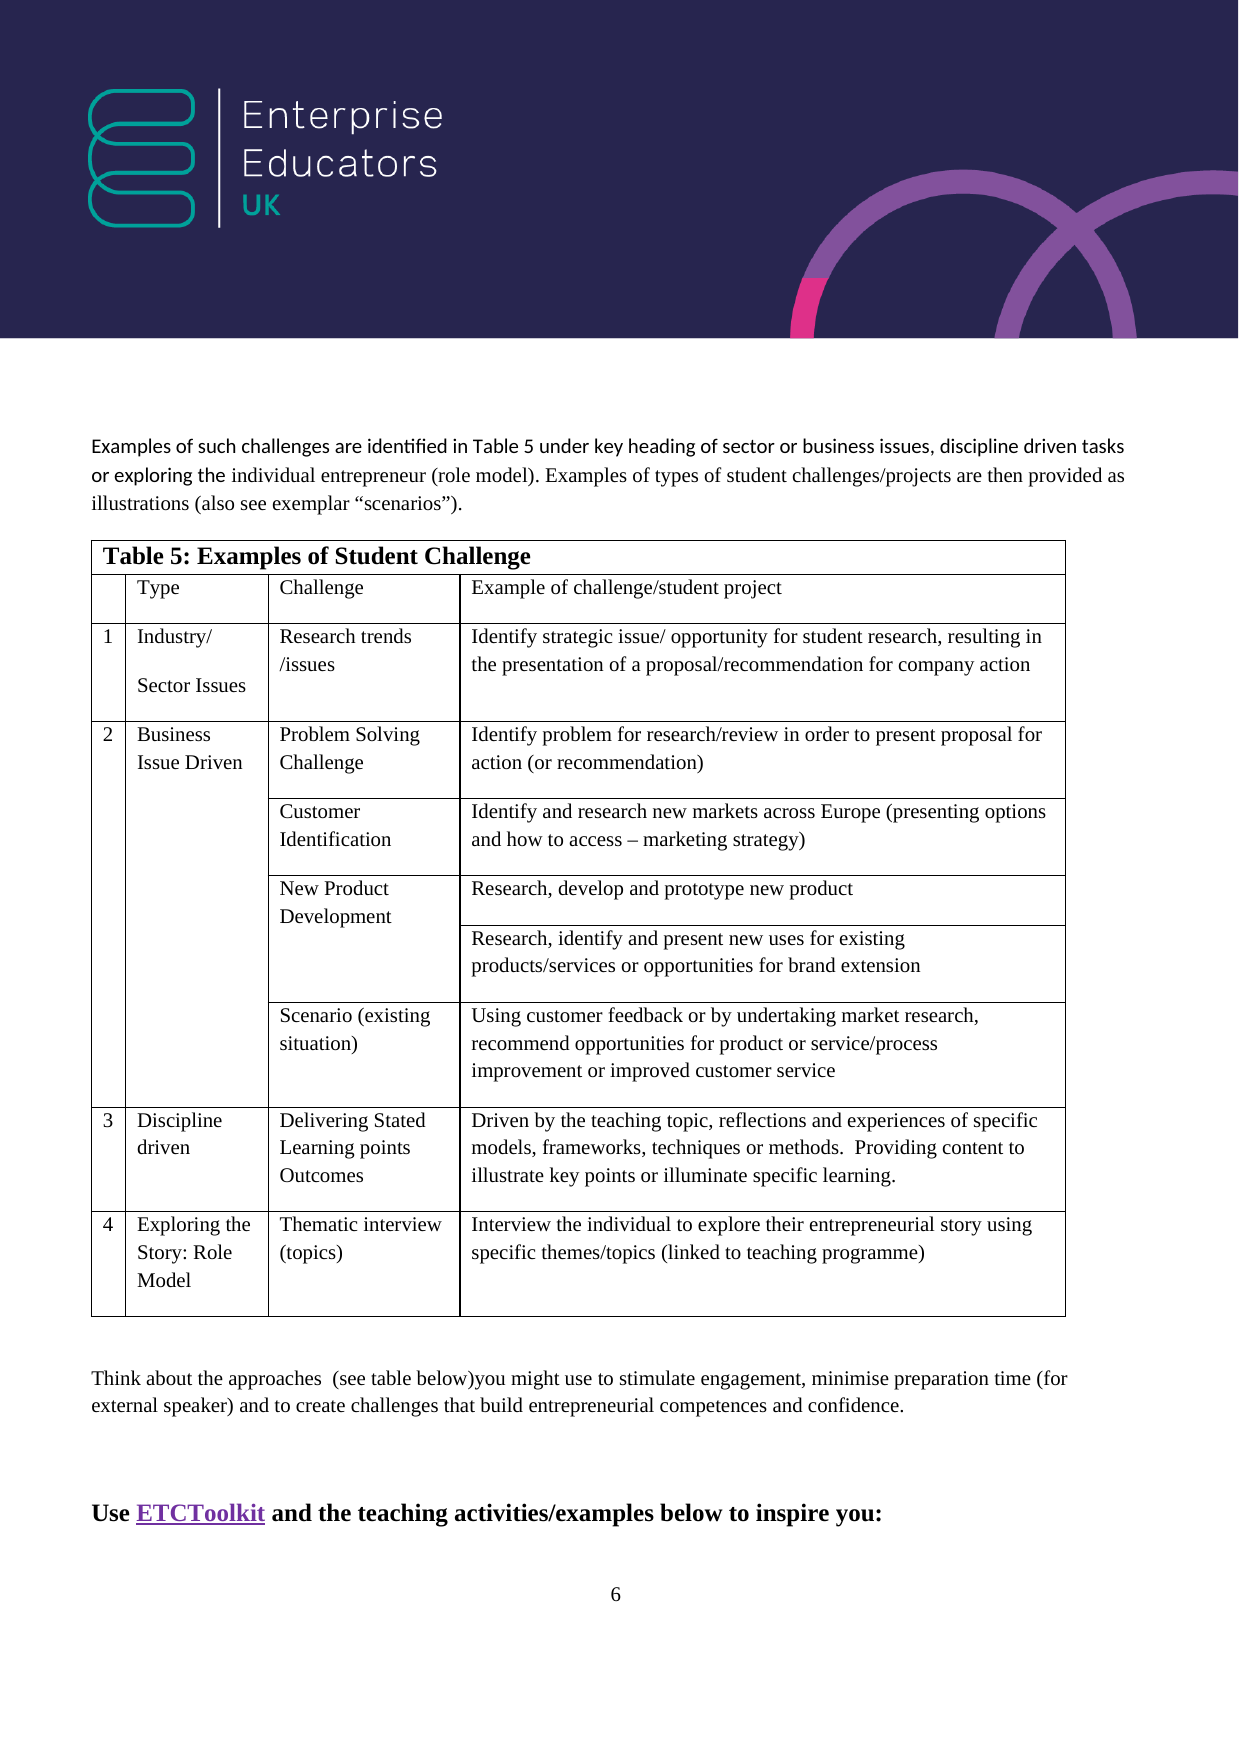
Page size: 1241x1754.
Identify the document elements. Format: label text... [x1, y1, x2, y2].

table_cell Identify problem for research/review in order to present proposal for action (or recommendation) [461, 722, 1065, 798]
table_cell Business Issue Driven [126, 722, 268, 1107]
table_cell Interview the individual to explore their entrepreneurial story using specific themes/topics (linked to teaching programme) [461, 1212, 1065, 1316]
text Examples of such challenges are identified in Table 5 under key heading of sector or business issues, discipline driven tasks or exploring the individual entrepreneur (role model). Examples of types of student challenges/projects are then provided as illustrations (also see exemplar “scenarios”). [91, 433, 1140, 515]
table_cell Identify strategic issue/ opportunity for student research, resulting in the presentation of a proposal/recommendation for company action [461, 624, 1065, 721]
table_cell Problem Solving Challenge [269, 722, 459, 798]
table_cell 2 [92, 722, 125, 1107]
table_cell Research trends /issues [269, 624, 459, 721]
table_cell Identify and research new markets across Europe (presenting options and how to access – marketing strategy) [461, 799, 1065, 875]
table_cell Customer Identification [269, 799, 459, 875]
subtitle Use ETCToolkit and the teaching activities/examples below to inspire you: [91, 1498, 1140, 1527]
table_header Table 5: Examples of Student Challenge [92, 541, 1065, 574]
table_cell Exploring the Story: Role Model [126, 1212, 268, 1316]
table_cell Driven by the teaching topic, reflections and experiences of specific models, frameworks, techniques or methods. Providing content to illustrate key points or illuminate specific learning. [461, 1108, 1065, 1211]
table_cell Research, develop and prototype new product [461, 876, 1065, 925]
picture [0, 0, 1239, 745]
table_cell Delivering Stated Learning points Outcomes [269, 1108, 459, 1211]
table_cell 1 [92, 624, 125, 721]
table_cell Example of challenge/student project [461, 575, 1065, 623]
table_cell 3 [92, 1108, 125, 1211]
table_cell 4 [92, 1212, 125, 1316]
table_cell Research, identify and present new uses for existing products/services or opportunities for brand extension [461, 926, 1065, 1002]
table_cell Challenge [269, 575, 459, 623]
table_cell Thematic interview (topics) [269, 1212, 459, 1316]
table_cell Discipline driven [126, 1108, 268, 1211]
table_cell New Product Development [269, 876, 459, 1002]
table_cell [92, 575, 125, 623]
text Think about the approaches (see table below)you might use to stimulate engagement, minimise preparation time (for external speaker) and to create challenges that build entrepreneurial competences and confidence. [91, 1365, 1140, 1417]
table_cell Industry/ Sector Issues [126, 624, 268, 721]
table_cell Type [126, 575, 268, 623]
table_cell Scenario (existing situation) [269, 1003, 459, 1107]
table_cell Using customer feedback or by undertaking market research, recommend opportunities for product or service/process improvement or improved customer service [461, 1003, 1065, 1107]
